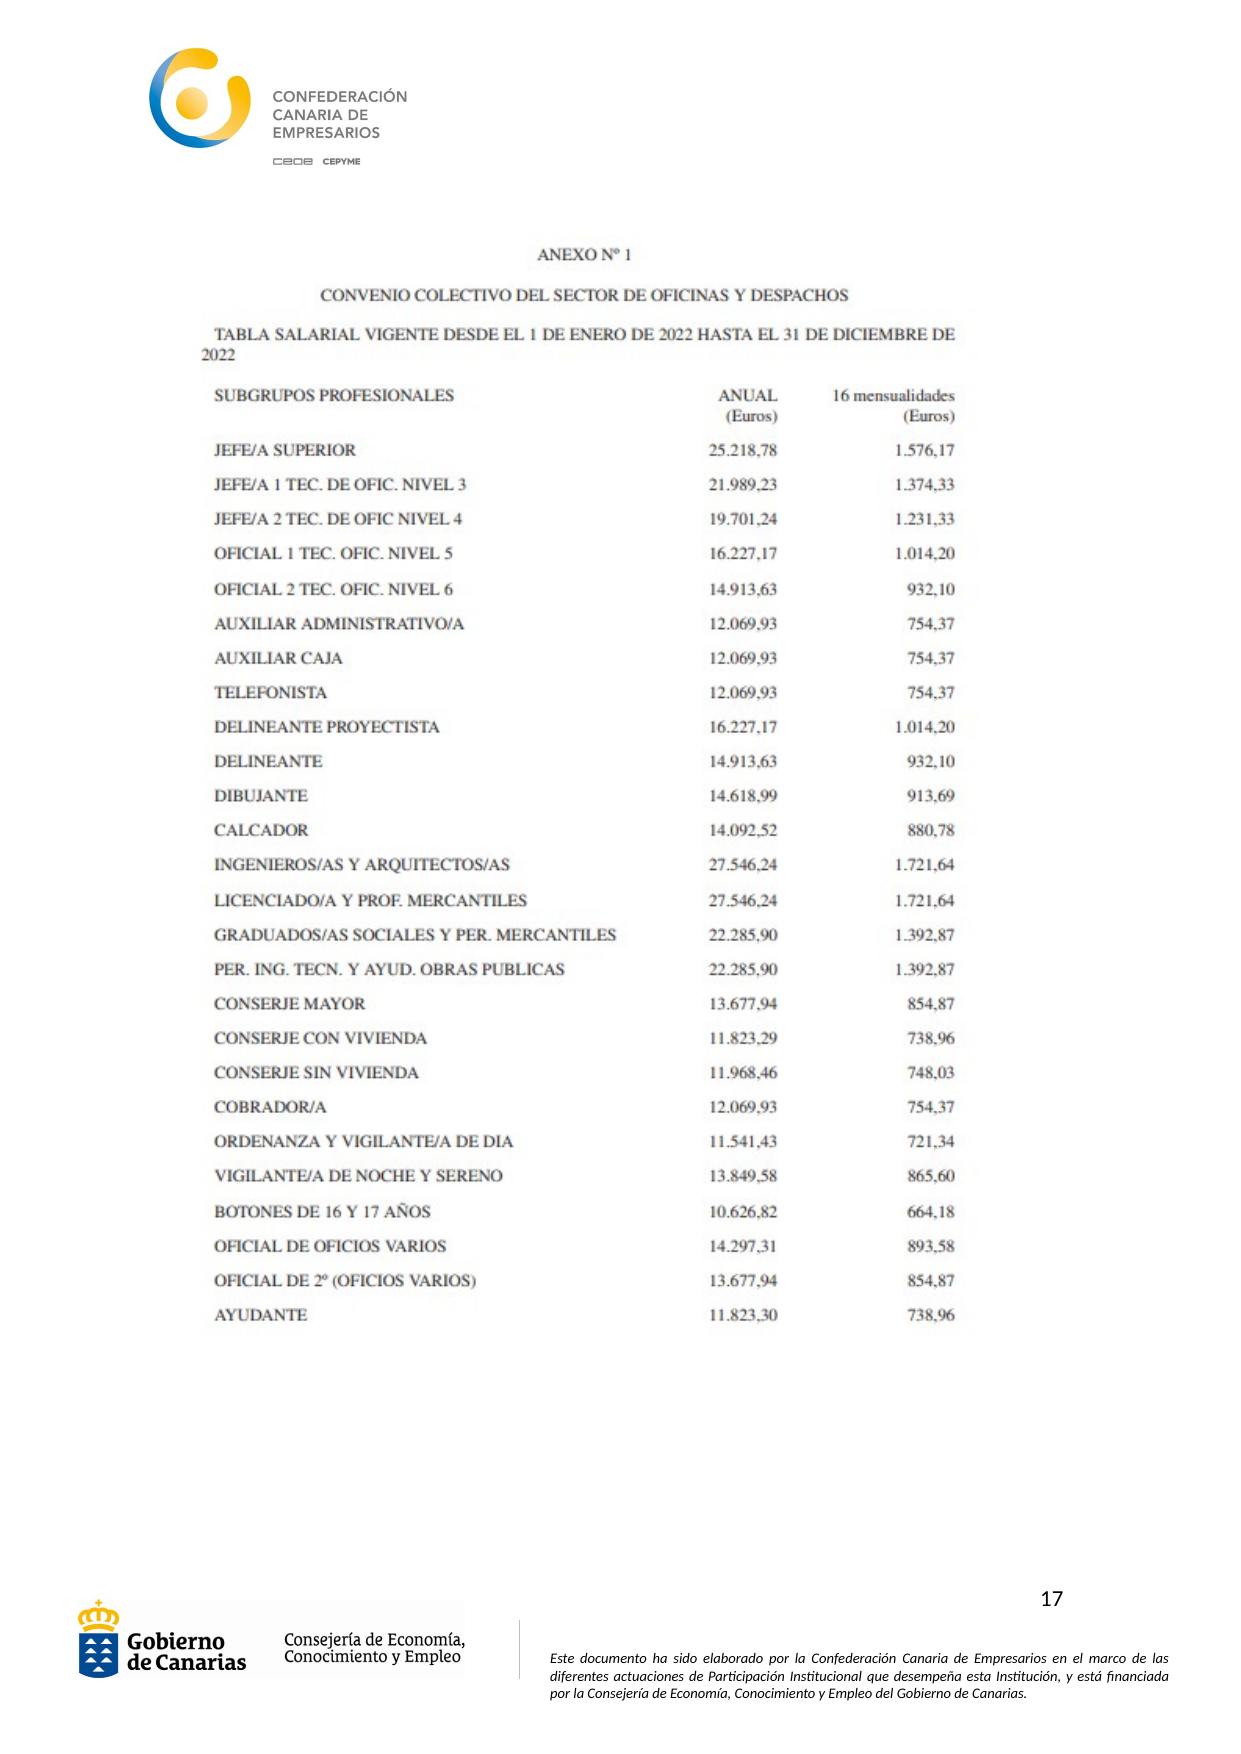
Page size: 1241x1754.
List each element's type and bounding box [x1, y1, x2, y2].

picture [125, 32, 431, 180]
picture [177, 234, 985, 1346]
picture [68, 1578, 482, 1703]
